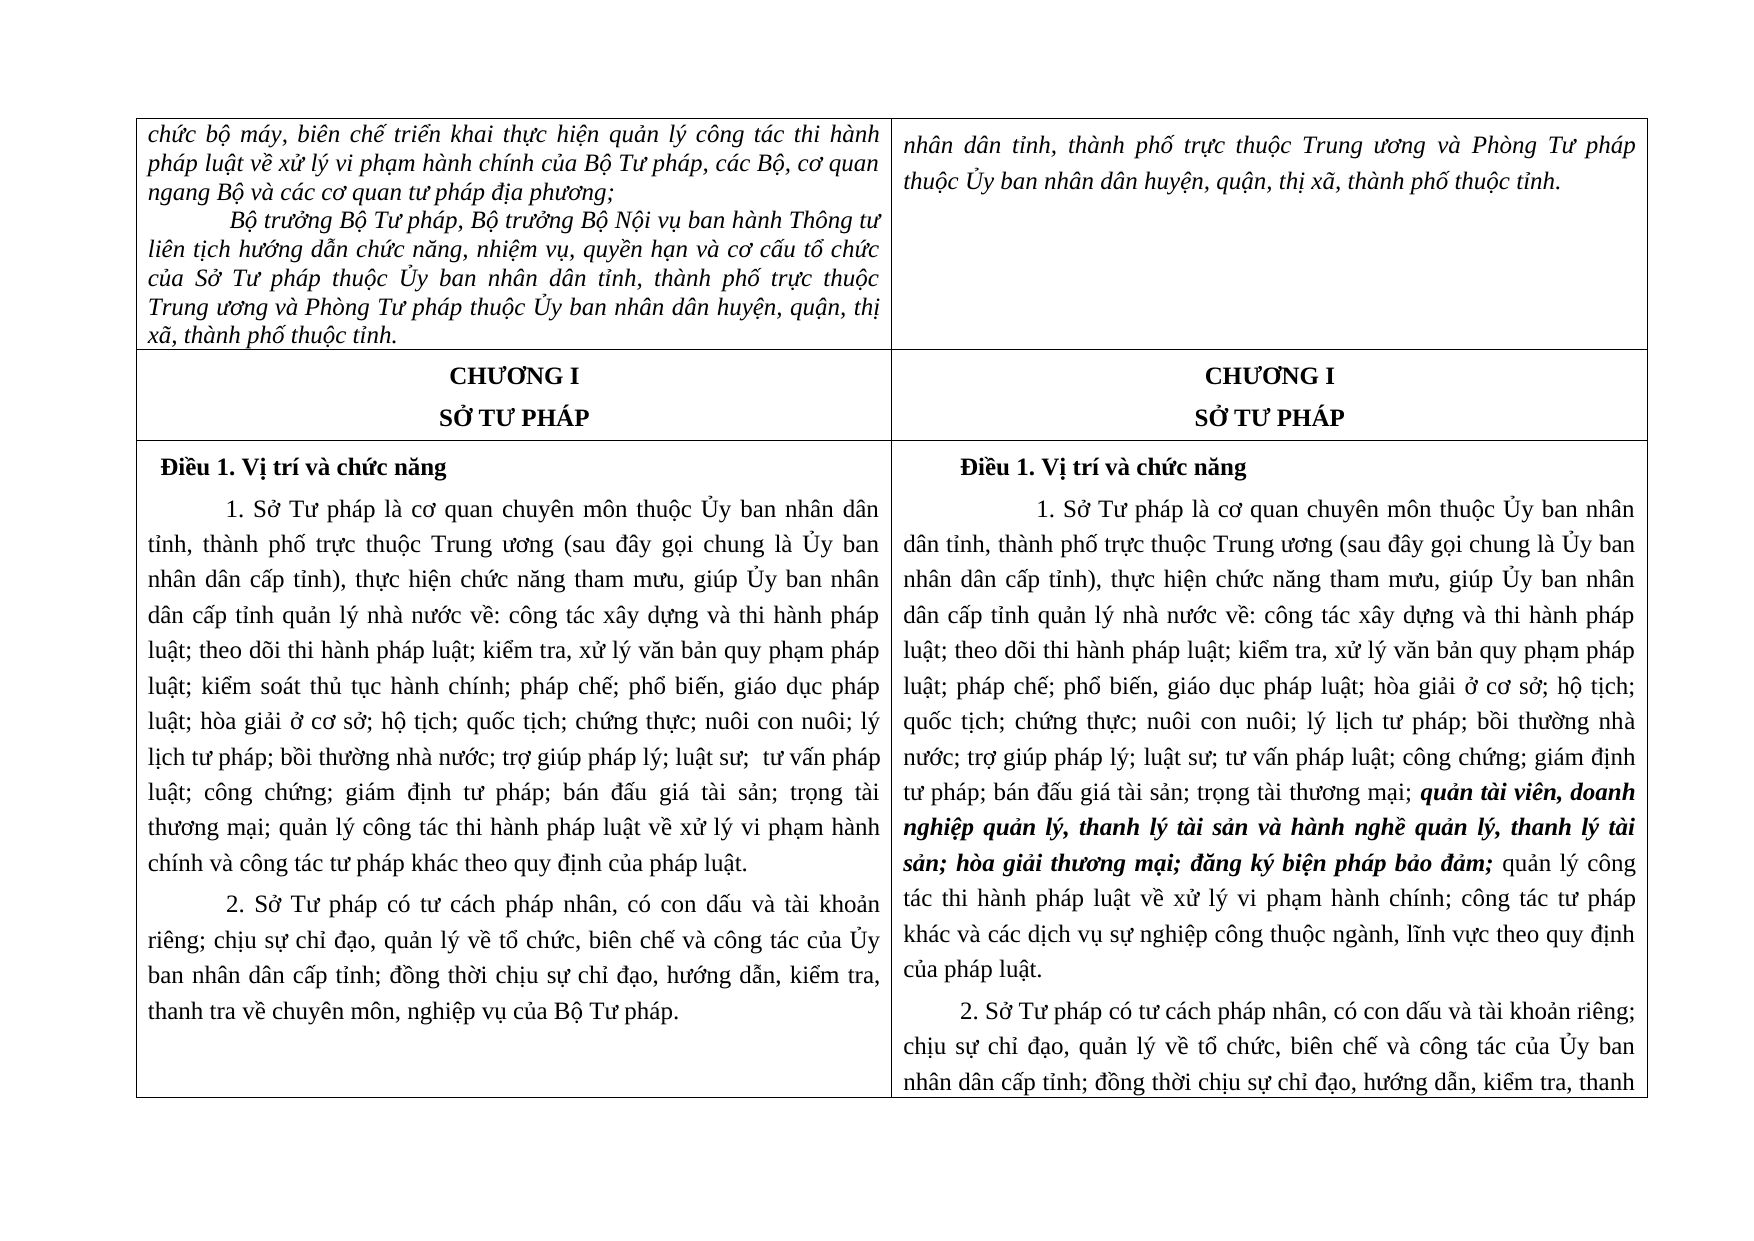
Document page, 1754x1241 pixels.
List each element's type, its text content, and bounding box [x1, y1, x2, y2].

table_cell CHƯƠNG I SỞ TƯ PHÁP [892, 350, 1647, 440]
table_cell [892, 119, 1647, 349]
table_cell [137, 441, 891, 1097]
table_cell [137, 119, 891, 349]
table_cell CHƯƠNG I SỞ TƯ PHÁP [137, 350, 891, 440]
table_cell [892, 441, 1647, 1097]
